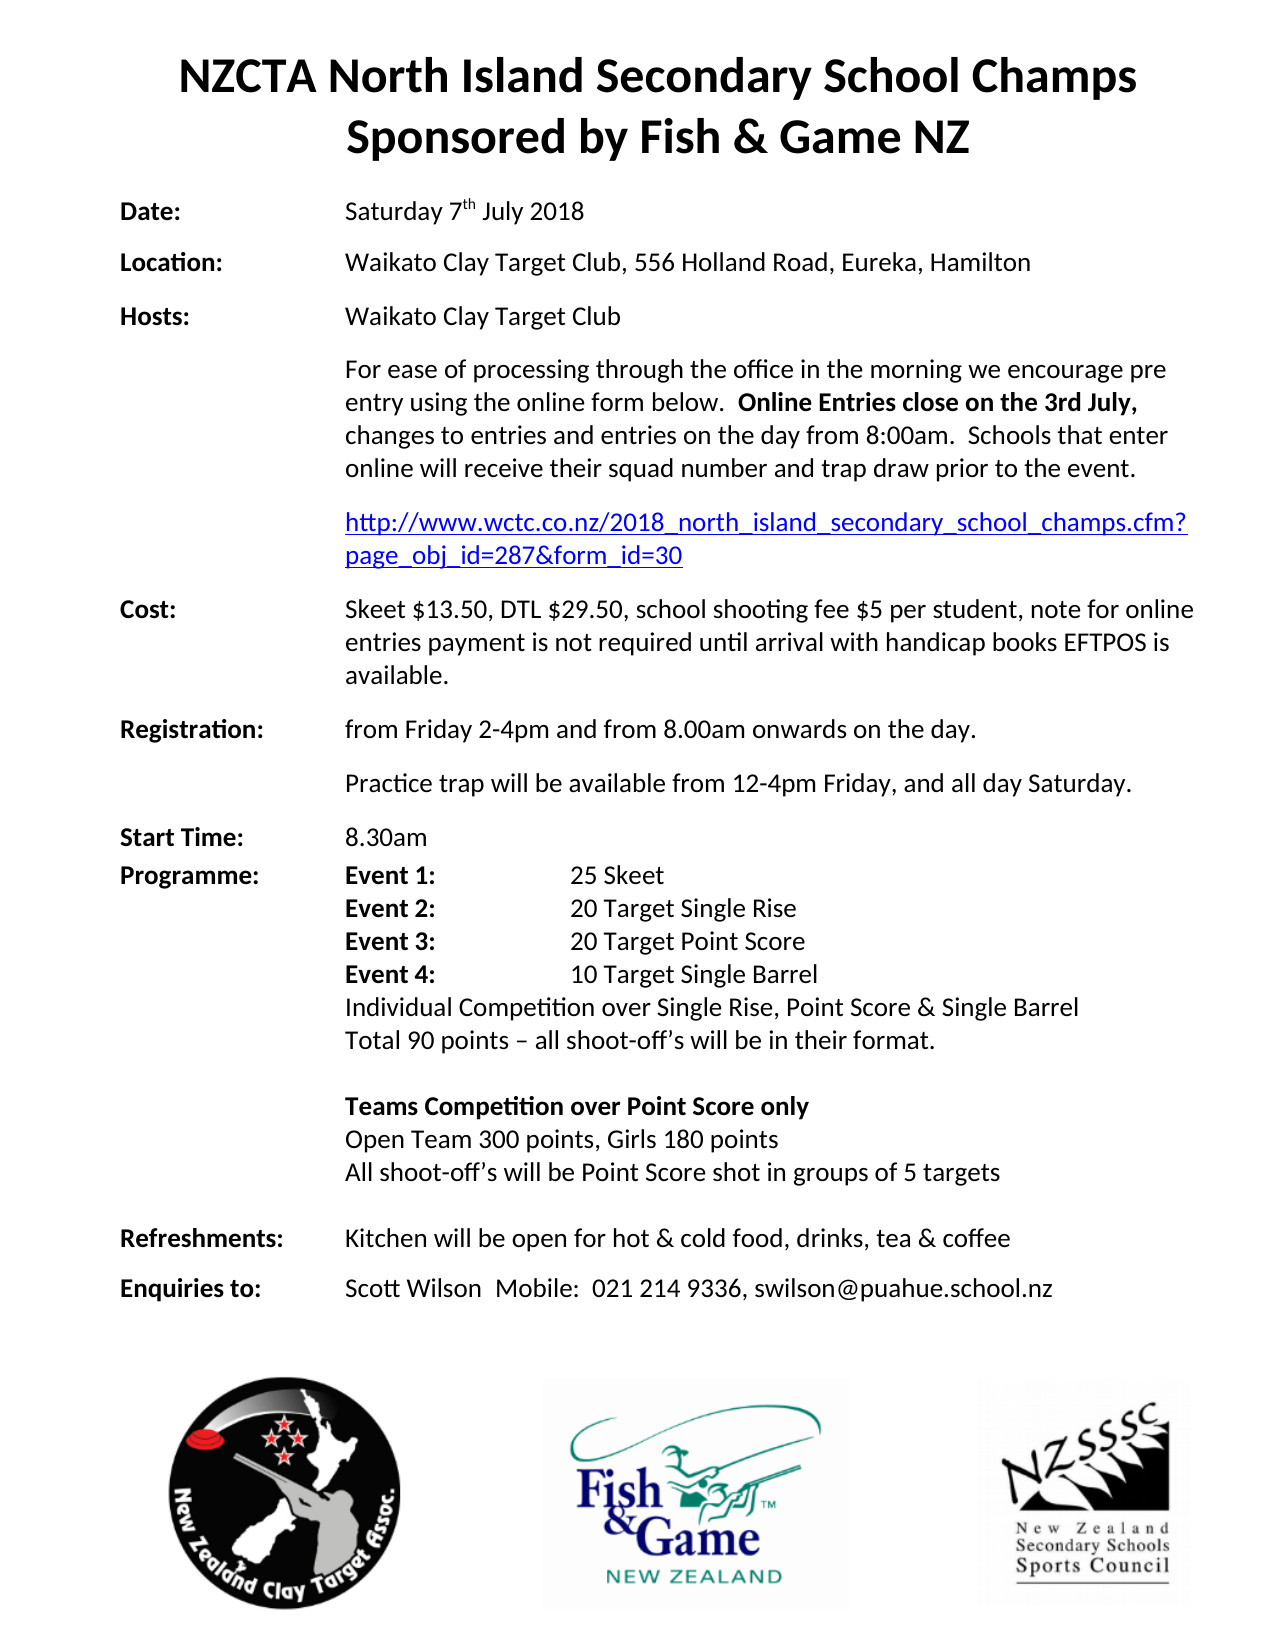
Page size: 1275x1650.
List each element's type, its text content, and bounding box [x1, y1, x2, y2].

text Cost: Skeet $13.50, DTL $29.50, school shooting fee $5 per student, note for online entries payment is not required until arrival with handicap books EFTPOS is available. [120, 592, 1196, 691]
text Individual Competition over Single Rise, Point Score & Single Barrel [270, 990, 1196, 1023]
text Total 90 points – all shoot-off’s will be in their format. [270, 1023, 1196, 1056]
text Date: Saturday 7th July 2018 [120, 194, 1196, 227]
text Registration: from Friday 2-4pm and from 8.00am onwards on the day. [120, 712, 1196, 745]
text Event 2: 20 Target Single Rise [270, 891, 1196, 924]
text http://www.wctc.co.nz/2018_north_island_secondary_school_champs.cfm?page_obj_id=287&form_id=30 [345, 505, 1196, 571]
text Open Team 300 points, Girls 180 points [270, 1122, 1196, 1155]
text Programme: Event 1: 25 Skeet [120, 858, 1196, 891]
text Start Time: 8.30am [120, 820, 1196, 853]
text Practice trap will be available from 12-4pm Friday, and all day Saturday. [120, 766, 1196, 799]
text Event 4: 10 Target Single Barrel [270, 957, 1196, 990]
text For ease of processing through the office in the morning we encourage pre entry using the online form below. Online Entries close on the 3rd July, changes to entries and entries on the day from 8:00am. Schools that enter online will receive their squad number and trap draw prior to the event. [345, 352, 1196, 484]
text Enquiries to: Scott Wilson Mobile: 021 214 9336, swilson@puahue.school.nz [120, 1271, 1196, 1304]
text All shoot-off’s will be Point Score shot in groups of 5 targets [345, 1155, 1196, 1188]
text Location: Waikato Clay Target Club, 556 Holland Road, Eureka, Hamilton [120, 245, 1196, 278]
picture [120, 1358, 1192, 1621]
text Teams Competition over Point Score only [270, 1089, 1196, 1122]
text Hosts: Waikato Clay Target Club [120, 299, 1196, 332]
text Event 3: 20 Target Point Score [270, 924, 1196, 957]
text Refreshments: Kitchen will be open for hot & cold food, drinks, tea & coffee [120, 1221, 1196, 1254]
